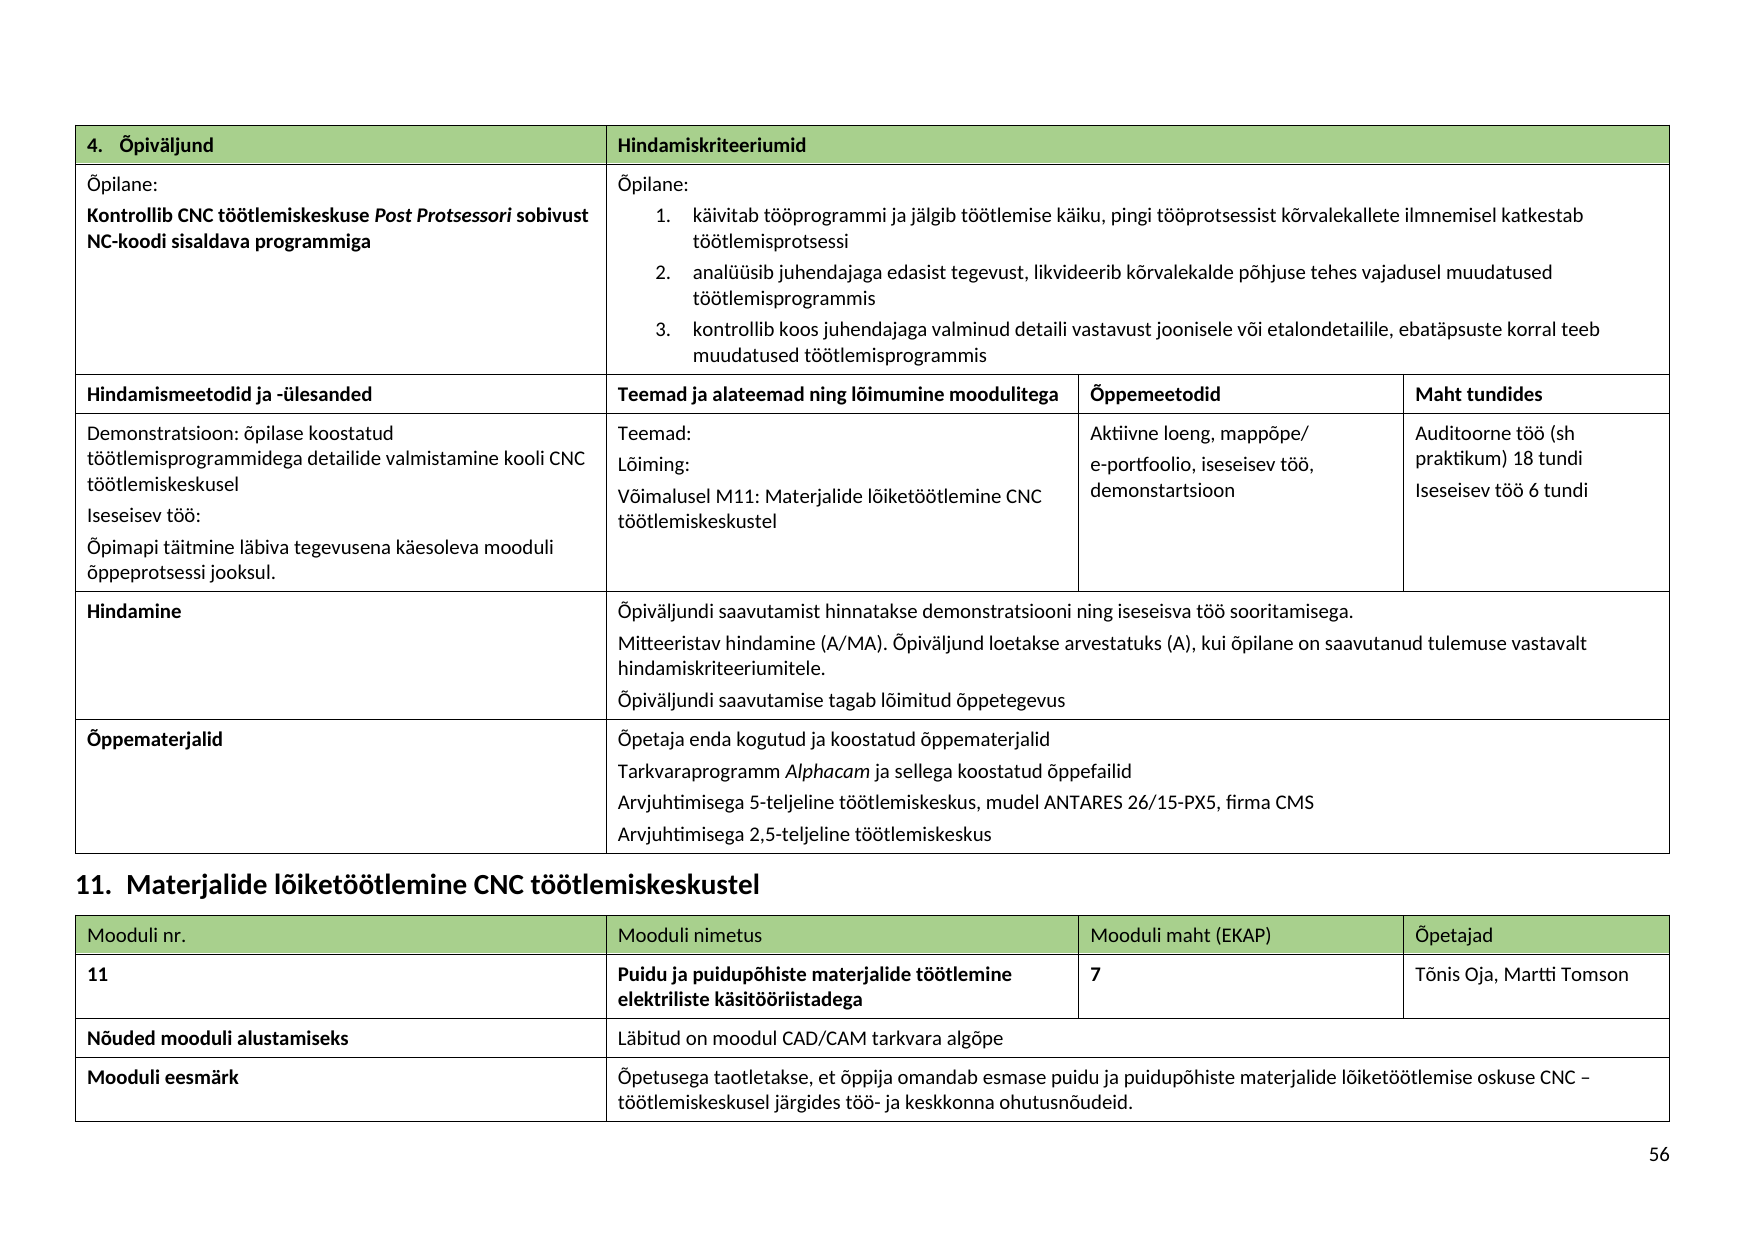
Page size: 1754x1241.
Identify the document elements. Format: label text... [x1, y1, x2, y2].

table_header Mooduli maht (EKAP) [1079, 916, 1403, 953]
table_cell Maht tundides [1404, 375, 1669, 413]
table_header Mooduli nr. [76, 916, 606, 953]
table_cell Hindamismeetodid ja -ülesanded [76, 375, 606, 413]
table_cell 7 [1079, 955, 1403, 1018]
table_cell 11 [76, 955, 606, 1018]
table_cell Aktiivne loeng, mappõpe/ e-portfoolio, iseseisev töö, demonstartsioon [1079, 414, 1403, 591]
table_cell Demonstratsioon: õpilase koostatud töötlemisprogrammidega detailide valmistamine kooli CNC töötlemiskeskusel Iseseisev töö: Õpimapi täitmine läbiva tegevusena käesoleva mooduli õppeprotsessi jooksul. [76, 414, 606, 591]
table_cell Teemad: Lõiming: Võimalusel M11: Materjalide lõiketöötlemine CNC töötlemiskeskustel [607, 414, 1078, 591]
table_cell Tõnis Oja, Martti Tomson [1404, 955, 1669, 1018]
table_cell Puidu ja puidupõhiste materjalide töötlemine elektriliste käsitööriistadega [607, 955, 1078, 1018]
table_header Õpetajad [1404, 916, 1669, 953]
table_cell Läbitud on moodul CAD/CAM tarkvara algõpe [607, 1019, 1669, 1057]
table_cell Õpilane: Kontrollib CNC töötlemiskeskuse Post Protsessori sobivust NC-koodi sisaldava programmiga [76, 165, 606, 374]
subtitle Materjalide lõiketöötlemine CNC töötlemiskeskustel [75, 866, 1679, 902]
table_cell Hindamine [76, 592, 606, 719]
table_cell Nõuded mooduli alustamiseks [76, 1019, 606, 1057]
table_cell Õppematerjalid [76, 720, 606, 853]
table_cell Õppemeetodid [1079, 375, 1403, 413]
table_cell Õpetusega taotletakse, et õppija omandab esmase puidu ja puidupõhiste materjalide lõiketöötlemise oskuse CNC – töötlemiskeskusel järgides töö- ja keskkonna ohutusnõudeid. [607, 1058, 1669, 1121]
table_cell Õpiväljund [76, 126, 606, 163]
table_cell Auditoorne töö (sh praktikum) 18 tundi Iseseisev töö 6 tundi [1404, 414, 1669, 591]
table_header Mooduli nimetus [607, 916, 1078, 953]
table_cell Õpilane: käivitab tööprogrammi ja jälgib töötlemise käiku, pingi tööprotsessist kõrvalekallete ilmnemisel katkestab töötlemisprotsessi analüüsib juhendajaga edasist tegevust, likvideerib kõrvalekalde põhjuse tehes vajadusel muudatused töötlemisprogrammis kontrollib koos juhendajaga valminud detaili vastavust joonisele või etalondetailile, ebatäpsuste korral teeb muudatused töötlemisprogrammis [607, 165, 1669, 374]
table_cell Mooduli eesmärk [76, 1058, 606, 1121]
table_cell Õpetaja enda kogutud ja koostatud õppematerjalid Tarkvaraprogramm Alphacam ja sellega koostatud õppefailid Arvjuhtimisega 5-teljeline töötlemiskeskus, mudel ANTARES 26/15-PX5, firma CMS Arvjuhtimisega 2,5-teljeline töötlemiskeskus [607, 720, 1669, 853]
table_cell Hindamiskriteeriumid [607, 126, 1669, 163]
table_cell Õpiväljundi saavutamist hinnatakse demonstratsiooni ning iseseisva töö sooritamisega. Mitteeristav hindamine (A/MA). Õpiväljund loetakse arvestatuks (A), kui õpilane on saavutanud tulemuse vastavalt hindamiskriteeriumitele. Õpiväljundi saavutamise tagab lõimitud õppetegevus [607, 592, 1669, 719]
table_cell Teemad ja alateemad ning lõimumine moodulitega [607, 375, 1078, 413]
